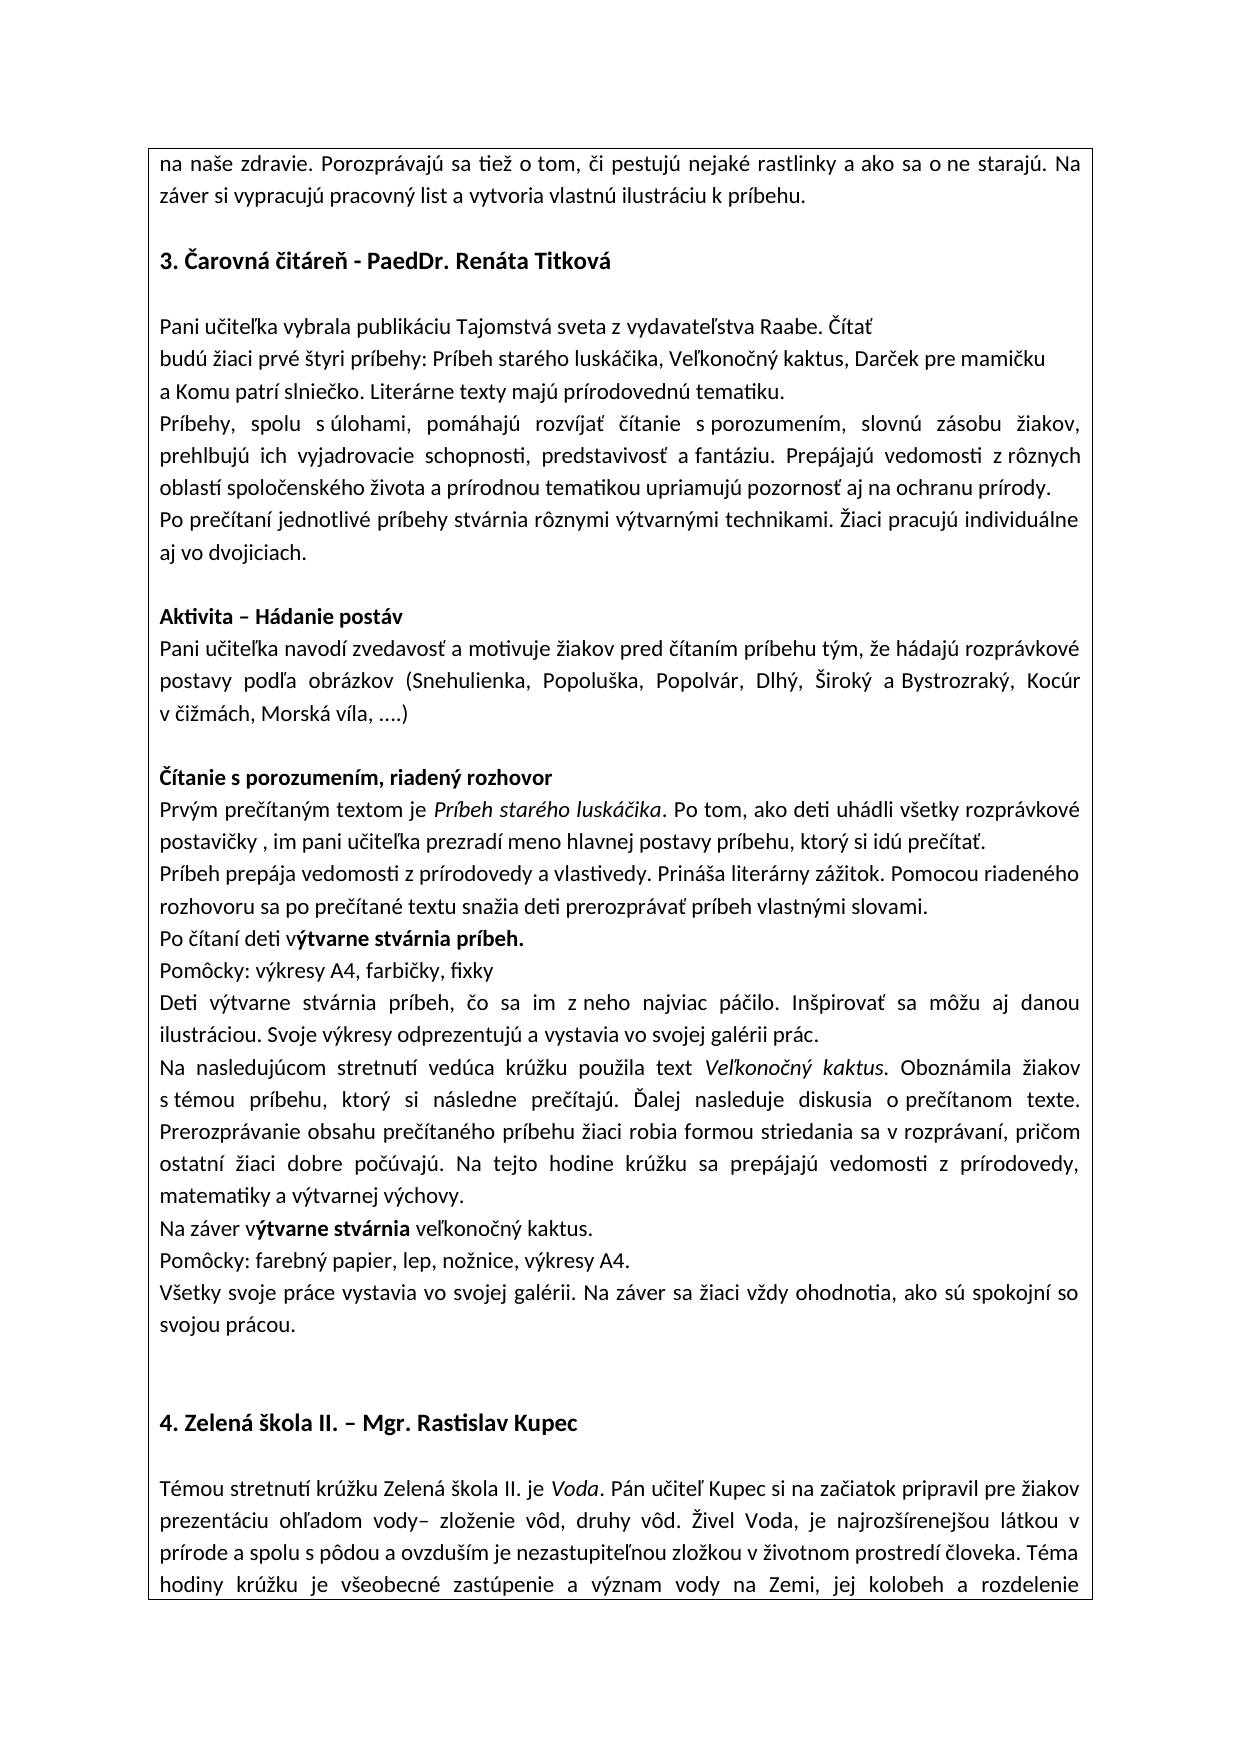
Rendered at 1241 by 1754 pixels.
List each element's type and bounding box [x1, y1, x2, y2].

table_header [149, 149, 1092, 1598]
